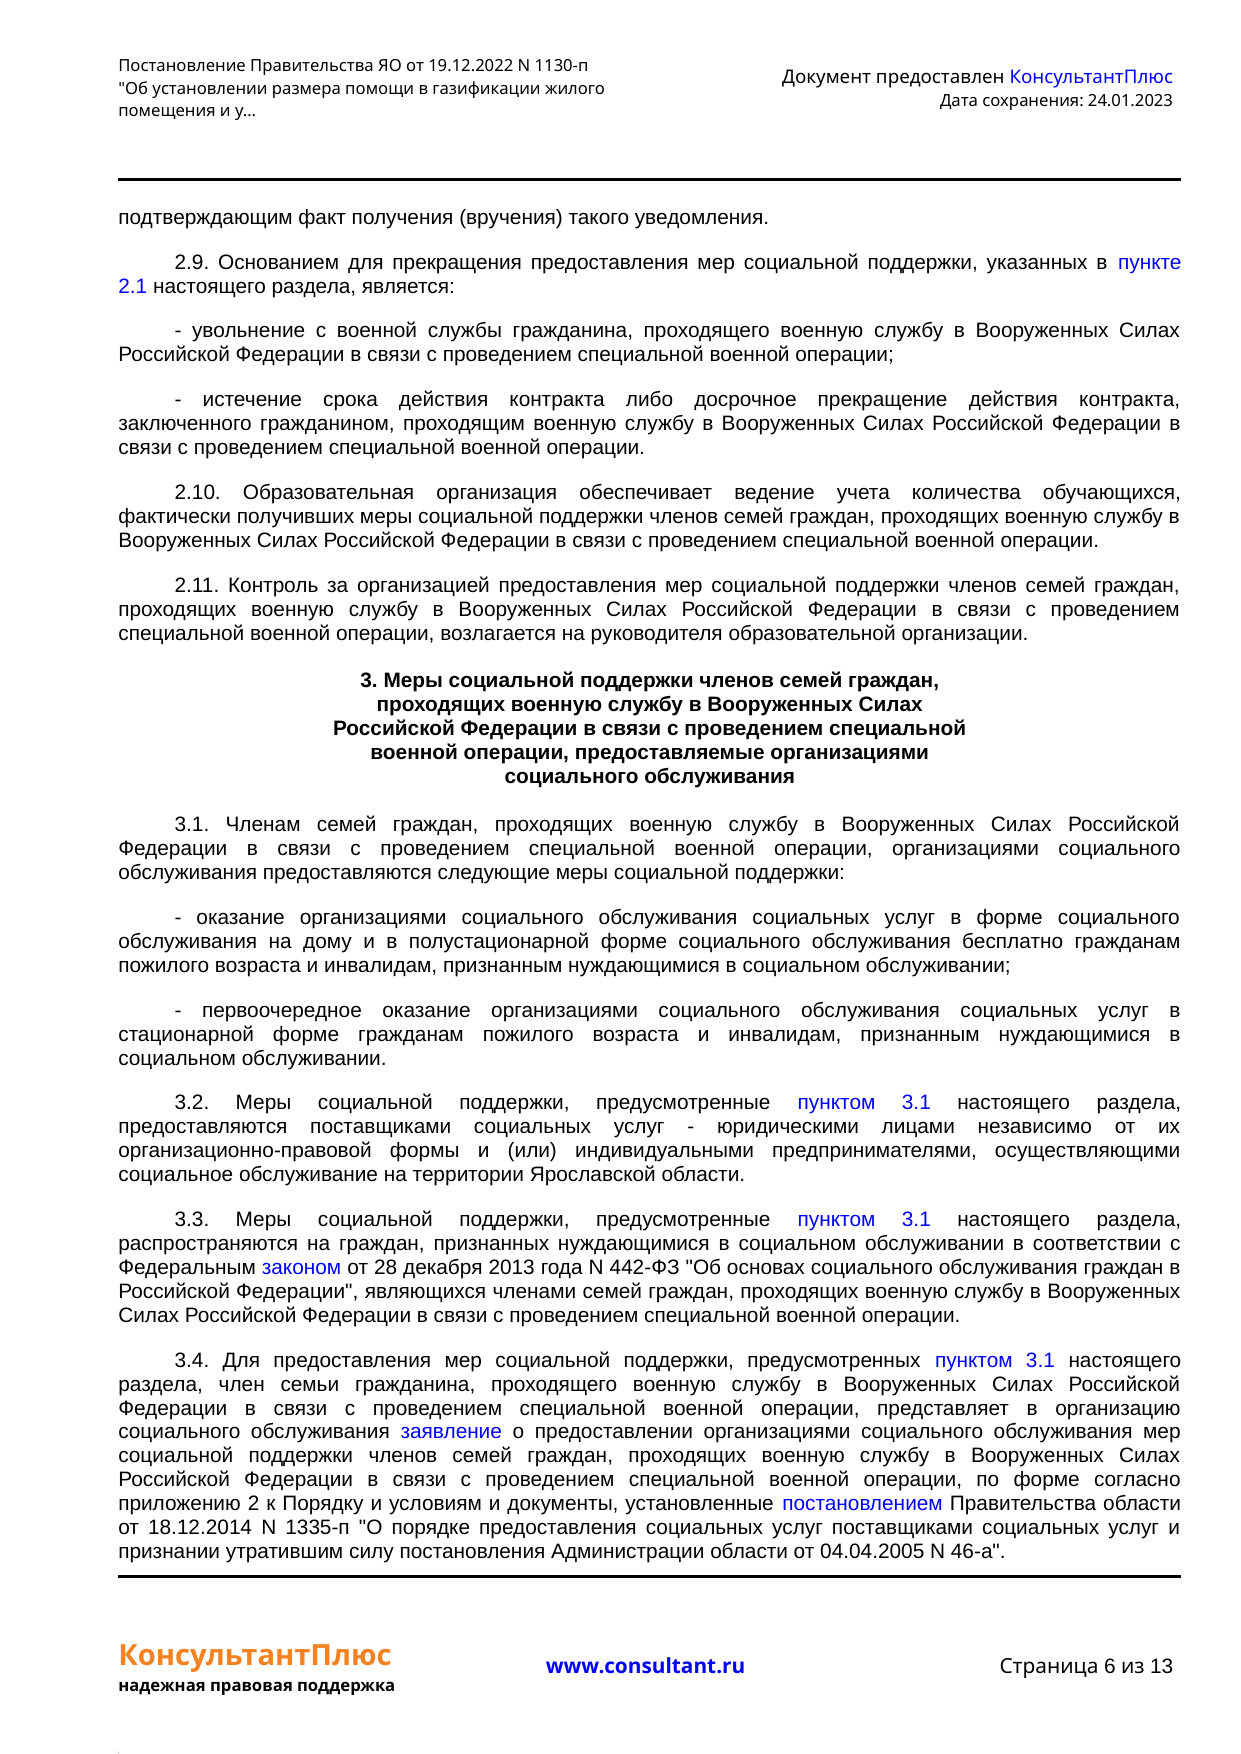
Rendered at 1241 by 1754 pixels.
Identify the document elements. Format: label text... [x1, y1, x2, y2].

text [118, 205, 1181, 229]
text - увольнение с военной службы гражданина, проходящего военную службу в Вооруженных Силах Российской Федерации в связи с проведением специальной военной операции; [118, 318, 1181, 366]
text 2.11. Контроль за организацией предоставления мер социальной поддержки членов семей граждан, проходящих военную службу в Вооруженных Силах Российской Федерации в связи с проведением специальной военной операции, возлагается на руководителя образовательной организации. [118, 572, 1181, 644]
title 3. Меры социальной поддержки членов семей граждан, [118, 668, 1181, 692]
text 3.1. Членам семей граждан, проходящих военную службу в Вооруженных Силах Российской Федерации в связи с проведением специальной военной операции, организациями социального обслуживания предоставляются следующие меры социальной поддержки: [118, 812, 1181, 884]
text 3.3. Меры социальной поддержки, предусмотренные пунктом 3.1 настоящего раздела, распространяются на граждан, признанных нуждающимися в социальном обслуживании в соответствии с Федеральным законом от 28 декабря 2013 года N 442-ФЗ "Об основах социального обслуживания граждан в Российской Федерации", являющихся членами семей граждан, проходящих военную службу в Вооруженных Силах Российской Федерации в связи с проведением специальной военной операции. [118, 1207, 1181, 1327]
title военной операции, предоставляемые организациями [118, 740, 1181, 764]
title Российской Федерации в связи с проведением специальной [118, 716, 1181, 740]
text - первоочередное оказание организациями социального обслуживания социальных услуг в стационарной форме гражданам пожилого возраста и инвалидам, признанным нуждающимися в социальном обслуживании. [118, 997, 1181, 1069]
text 3.2. Меры социальной поддержки, предусмотренные пунктом 3.1 настоящего раздела, предоставляются поставщиками социальных услуг - юридическими лицами независимо от их организационно-правовой формы и (или) индивидуальными предпринимателями, осуществляющими социальное обслуживание на территории Ярославской области. [118, 1090, 1181, 1186]
text - истечение срока действия контракта либо досрочное прекращение действия контракта, заключенного гражданином, проходящим военную службу в Вооруженных Силах Российской Федерации в связи с проведением специальной военной операции. [118, 387, 1181, 459]
text 2.9. Основанием для прекращения предоставления мер социальной поддержки, указанных в пункте 2.1 настоящего раздела, является: [118, 249, 1181, 297]
text - оказание организациями социального обслуживания социальных услуг в форме социального обслуживания на дому и в полустационарной форме социального обслуживания бесплатно гражданам пожилого возраста и инвалидам, признанным нуждающимися в социальном обслуживании; [118, 905, 1181, 977]
title социального обслуживания [118, 764, 1181, 788]
text 2.10. Образовательная организация обеспечивает ведение учета количества обучающихся, фактически получивших меры социальной поддержки членов семей граждан, проходящих военную службу в Вооруженных Силах Российской Федерации в связи с проведением специальной военной операции. [118, 480, 1181, 552]
title проходящих военную службу в Вооруженных Силах [118, 692, 1181, 716]
text 3.4. Для предоставления мер социальной поддержки, предусмотренных пунктом 3.1 настоящего раздела, член семьи гражданина, проходящего военную службу в Вооруженных Силах Российской Федерации в связи с проведением специальной военной операции, представляет в организацию социального обслуживания заявление о предоставлении организациями социального обслуживания мер социальной поддержки членов семей граждан, проходящих военную службу в Вооруженных Силах Российской Федерации в связи с проведением специальной военной операции, по форме согласно приложению 2 к Порядку и условиям и документы, установленные постановлением Правительства области от 18.12.2014 N 1335-п "О порядке предоставления социальных услуг поставщиками социальных услуг и признании утратившим силу постановления Администрации области от 04.04.2005 N 46-а". [118, 1347, 1181, 1563]
